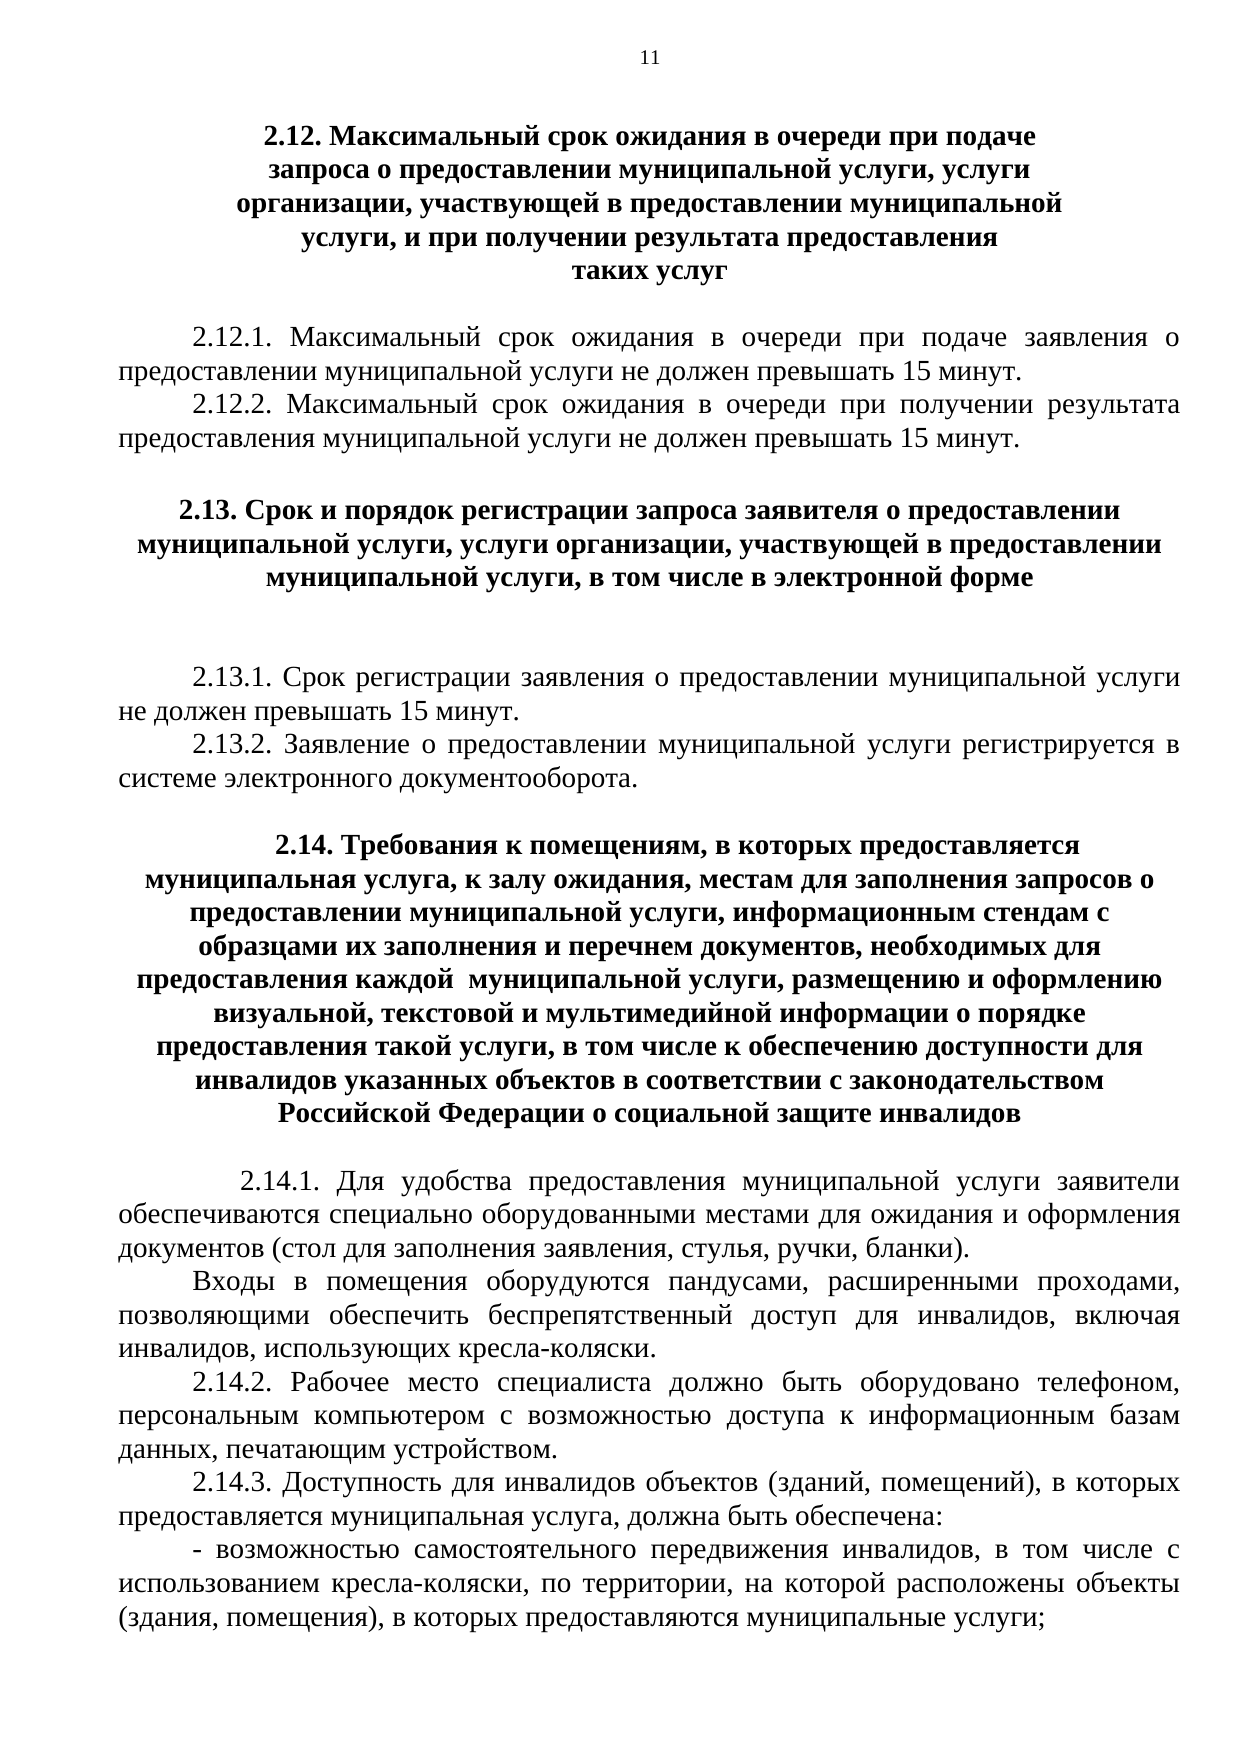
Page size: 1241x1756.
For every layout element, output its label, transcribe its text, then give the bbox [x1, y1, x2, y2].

text 2.14. Требования к помещениям, в которых предоставляется муниципальная услуга, к залу ожидания, местам для заполнения запросов о предоставлении муниципальной услуги, информационным стендам с образцами их заполнения и перечнем документов, необходимых для предоставления каждой муниципальной услуги, размещению и оформлению визуальной, текстовой и мультимедийной информации о порядке предоставления такой услуги, в том числе к обеспечению доступности для инвалидов указанных объектов в соответствии с законодательством Российской Федерации о социальной защите инвалидов [118, 827, 1181, 1129]
text 2.13.1. Срок регистрации заявления о предоставлении муниципальной услуги не должен превышать 15 минут. [118, 659, 1181, 726]
text 2.14.3. Доступность для инвалидов объектов (зданий, помещений), в которых предоставляется муниципальная услуга, должна быть обеспечена: [118, 1464, 1181, 1532]
text запроса о предоставлении муниципальной услуги, услуги [118, 152, 1181, 185]
text 2.14.2. Рабочее место специалиста должно быть оборудовано телефоном, персональным компьютером с возможностью доступа к информационным базам данных, печатающим устройством. [118, 1364, 1181, 1464]
text 2.13.2. Заявление о предоставлении муниципальной услуги регистрируется в системе электронного документооборота. [118, 726, 1181, 793]
text услуги, и при получении результата предоставления [118, 219, 1181, 252]
text таких услуг [118, 252, 1181, 286]
text организации, участвующей в предоставлении муниципальной [118, 185, 1181, 219]
text 2.12.1. Максимальный срок ожидания в очереди при подаче заявления о предоставлении муниципальной услуги не должен превышать 15 минут. [118, 319, 1181, 386]
text Входы в помещения оборудуются пандусами, расширенными проходами, позволяющими обеспечить беспрепятственный доступ для инвалидов, включая инвалидов, использующих кресла-коляски. [118, 1263, 1181, 1364]
text 2.13. Срок и порядок регистрации запроса заявителя о предоставлении муниципальной услуги, услуги организации, участвующей в предоставлении муниципальной услуги, в том числе в электронной форме [118, 492, 1181, 593]
text - возможностью самостоятельного передвижения инвалидов, в том числе с использованием кресла-коляски, по территории, на которой расположены объекты (здания, помещения), в которых предоставляются муниципальные услуги; [118, 1532, 1181, 1632]
text 2.12. Максимальный срок ожидания в очереди при подаче [118, 118, 1181, 152]
text 2.12.2. Максимальный срок ожидания в очереди при получении результата предоставления муниципальной услуги не должен превышать 15 минут. [118, 386, 1181, 453]
text 2.14.1. Для удобства предоставления муниципальной услуги заявители обеспечиваются специально оборудованными местами для ожидания и оформления документов (стол для заполнения заявления, стулья, ручки, бланки). [118, 1163, 1181, 1263]
